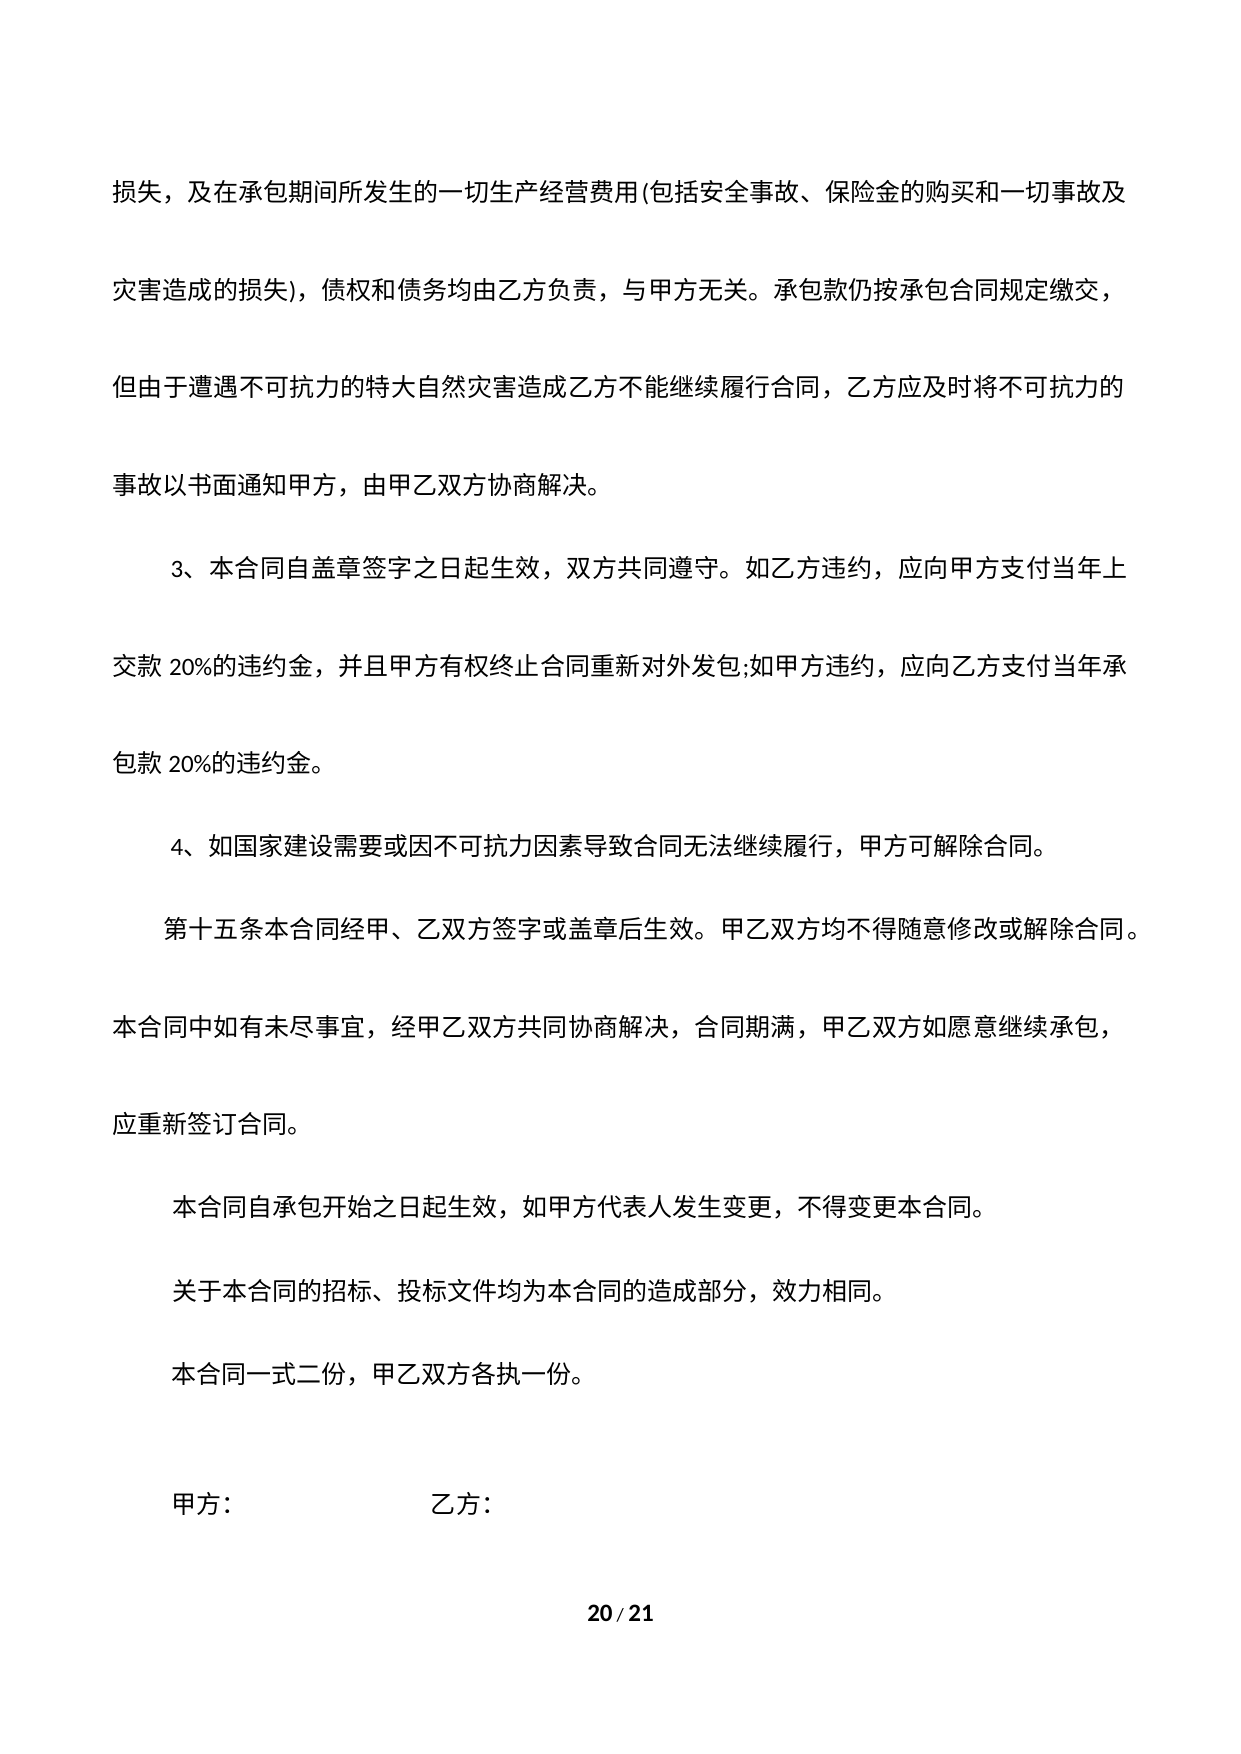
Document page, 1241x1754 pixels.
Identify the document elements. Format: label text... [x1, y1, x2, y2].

text 甲方： 乙方： [112, 1471, 1128, 1536]
text 3、本合同自盖章签字之日起生效，双方共同遵守。如乙方违约，应向甲方支付当年上交款 20%的违约金，并且甲方有权终止合同重新对外发包;如甲方违约，应向乙方支付当年承包款 20%的违约金。 [112, 534, 1128, 794]
text 本合同自承包开始之日起生效，如甲方代表人发生变更，不得变更本合同。 [112, 1173, 1128, 1238]
text 4、如国家建设需要或因不可抗力因素导致合同无法继续履行，甲方可解除合同。 [112, 812, 1128, 877]
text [112, 158, 1128, 516]
text 本合同一式二份，甲乙双方各执一份。 [112, 1340, 1128, 1405]
text 关于本合同的招标、投标文件均为本合同的造成部分，效力相同。 [112, 1257, 1128, 1322]
text 第十五条本合同经甲、乙双方签字或盖章后生效。甲乙双方均不得随意修改或解除合同。本合同中如有未尽事宜，经甲乙双方共同协商解决，合同期满，甲乙双方如愿意继续承包，应重新签订合同。 [112, 895, 1128, 1155]
